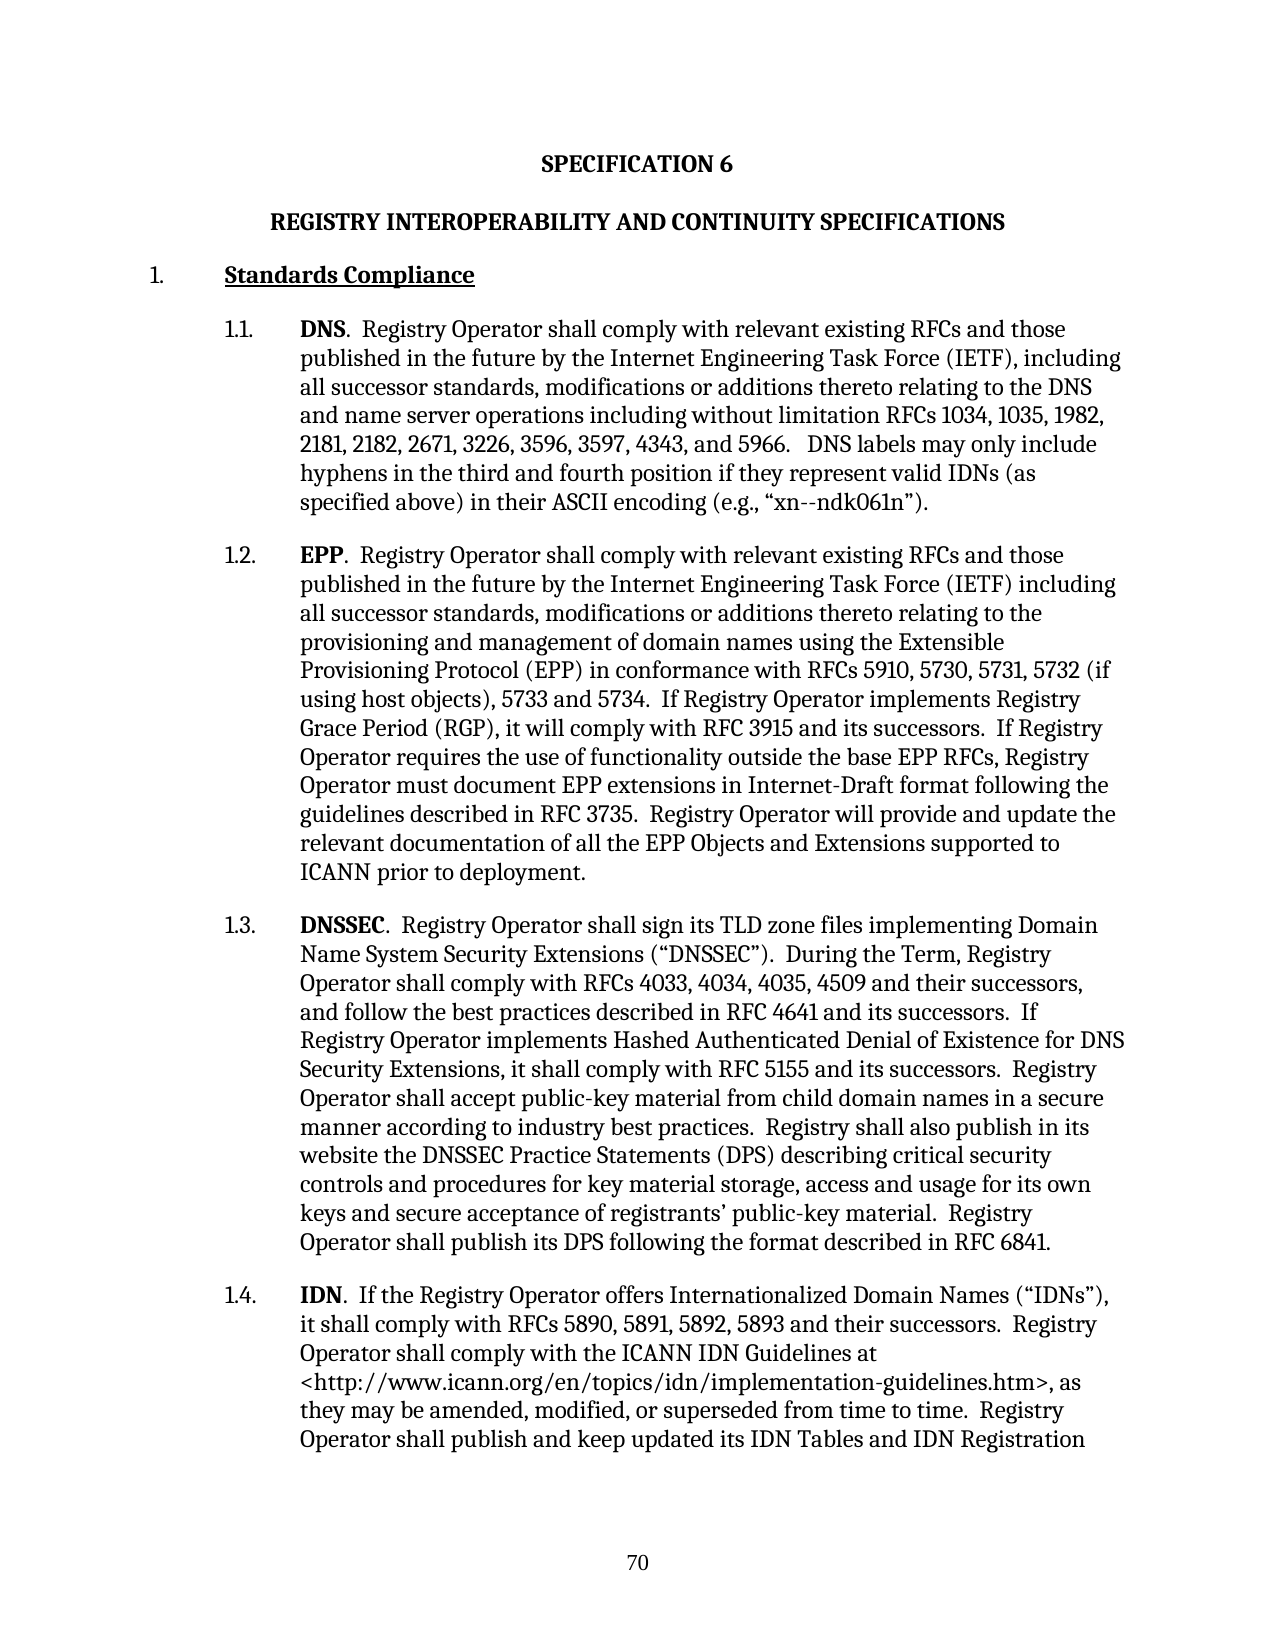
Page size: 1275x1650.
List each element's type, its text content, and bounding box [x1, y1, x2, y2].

text EPP. Registry Operator shall comply with relevant existing RFCs and those published in the future by the Internet Engineering Task Force (IETF) including all successor standards, modifications or additions thereto relating to the provisioning and management of domain names using the Extensible Provisioning Protocol (EPP) in conformance with RFCs 5910, 5730, 5731, 5732 (if using host objects), 5733 and 5734. If Registry Operator implements Registry Grace Period (RGP), it will comply with RFC 3915 and its successors. If Registry Operator requires the use of functionality outside the base EPP RFCs, Registry Operator must document EPP extensions in Internet-Draft format following the guidelines described in RFC 3735. Registry Operator will provide and update the relevant documentation of all the EPP Objects and Extensions supported to ICANN prior to deployment. [225, 541, 1125, 886]
text REGISTRY INTEROPERABILITY AND CONTINUITY SPECIFICATIONS [150, 150, 1125, 236]
text Standards Compliance [150, 261, 1125, 290]
text DNSSEC. Registry Operator shall sign its TLD zone files implementing Domain Name System Security Extensions (“DNSSEC”). During the Term, Registry Operator shall comply with RFCs 4033, 4034, 4035, 4509 and their successors, and follow the best practices described in RFC 4641 and its successors. If Registry Operator implements Hashed Authenticated Denial of Existence for DNS Security Extensions, it shall comply with RFC 5155 and its successors. Registry Operator shall accept public-key material from child domain names in a secure manner according to industry best practices. Registry shall also publish in its website the DNSSEC Practice Statements (DPS) describing critical security controls and procedures for key material storage, access and usage for its own keys and secure acceptance of registrants’ public-key material. Registry Operator shall publish its DPS following the format described in RFC 6841. [225, 911, 1125, 1256]
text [225, 1281, 1125, 1454]
text DNS. Registry Operator shall comply with relevant existing RFCs and those published in the future by the Internet Engineering Task Force (IETF), including all successor standards, modifications or additions thereto relating to the DNS and name server operations including without limitation RFCs 1034, 1035, 1982, 2181, 2182, 2671, 3226, 3596, 3597, 4343, and 5966. DNS labels may only include hyphens in the third and fourth position if they represent valid IDNs (as specified above) in their ASCII encoding (e.g., “xn--ndk061n”). [225, 315, 1125, 516]
